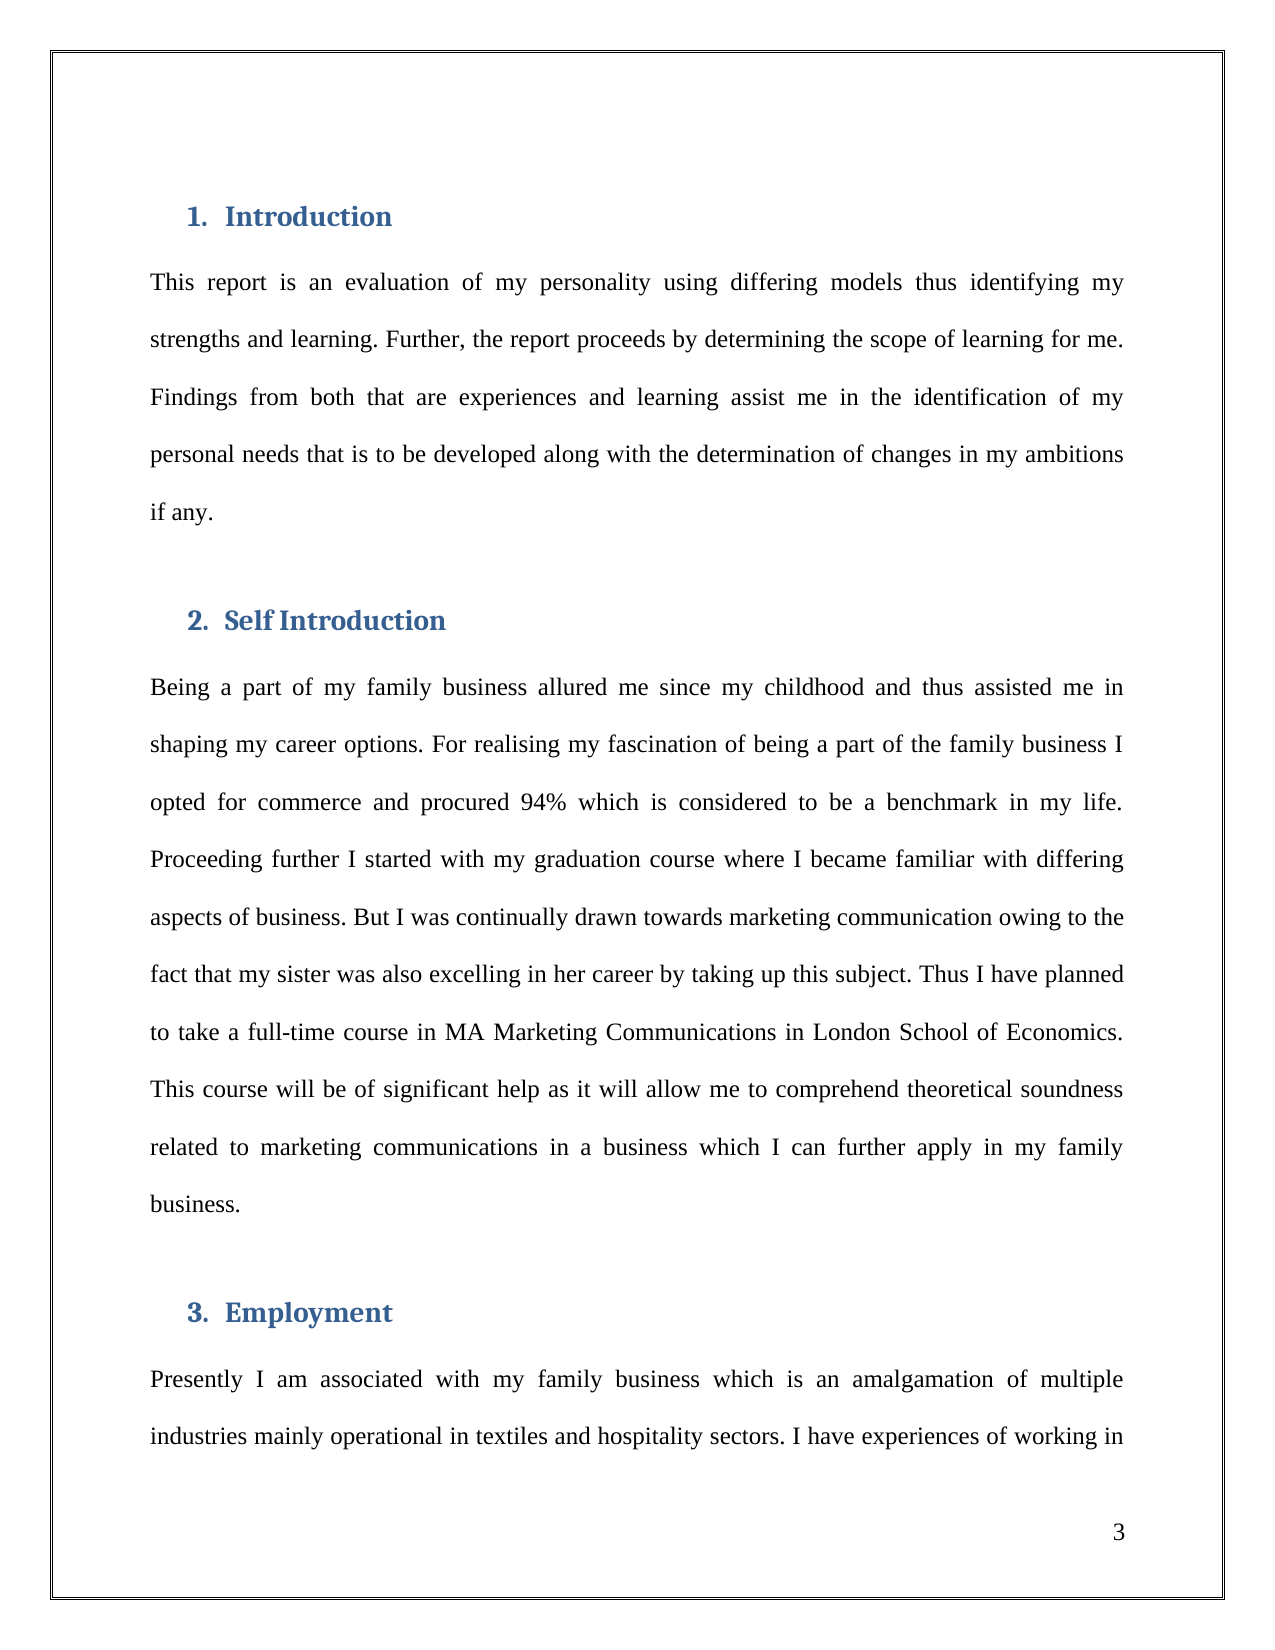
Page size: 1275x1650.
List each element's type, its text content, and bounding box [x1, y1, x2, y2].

text This report is an evaluation of my personality using differing models thus identifying my strengths and learning. Further, the report proceeds by determining the scope of learning for me. Findings from both that are experiences and learning assist me in the identification of my personal needs that is to be developed along with the determination of changes in my ambitions if any. [150, 267, 1125, 526]
text Being a part of my family business allured me since my childhood and thus assisted me in shaping my career options. For realising my fascination of being a part of the family business I opted for commerce and procured 94% which is considered to be a benchmark in my life. Proceeding further I started with my graduation course where I became familiar with differing aspects of business. But I was continually drawn towards marketing communication owing to the fact that my sister was also excelling in her career by taking up this subject. Thus I have planned to take a full-time course in MA Marketing Communications in London School of Economics. This course will be of significant help as it will allow me to comprehend theoretical soundness related to marketing communications in a business which I can further apply in my family business. [150, 672, 1125, 1218]
subtitle Introduction [187, 200, 1125, 233]
subtitle Employment [187, 1297, 1125, 1330]
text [150, 1364, 1125, 1450]
subtitle Self Introduction [187, 604, 1125, 638]
